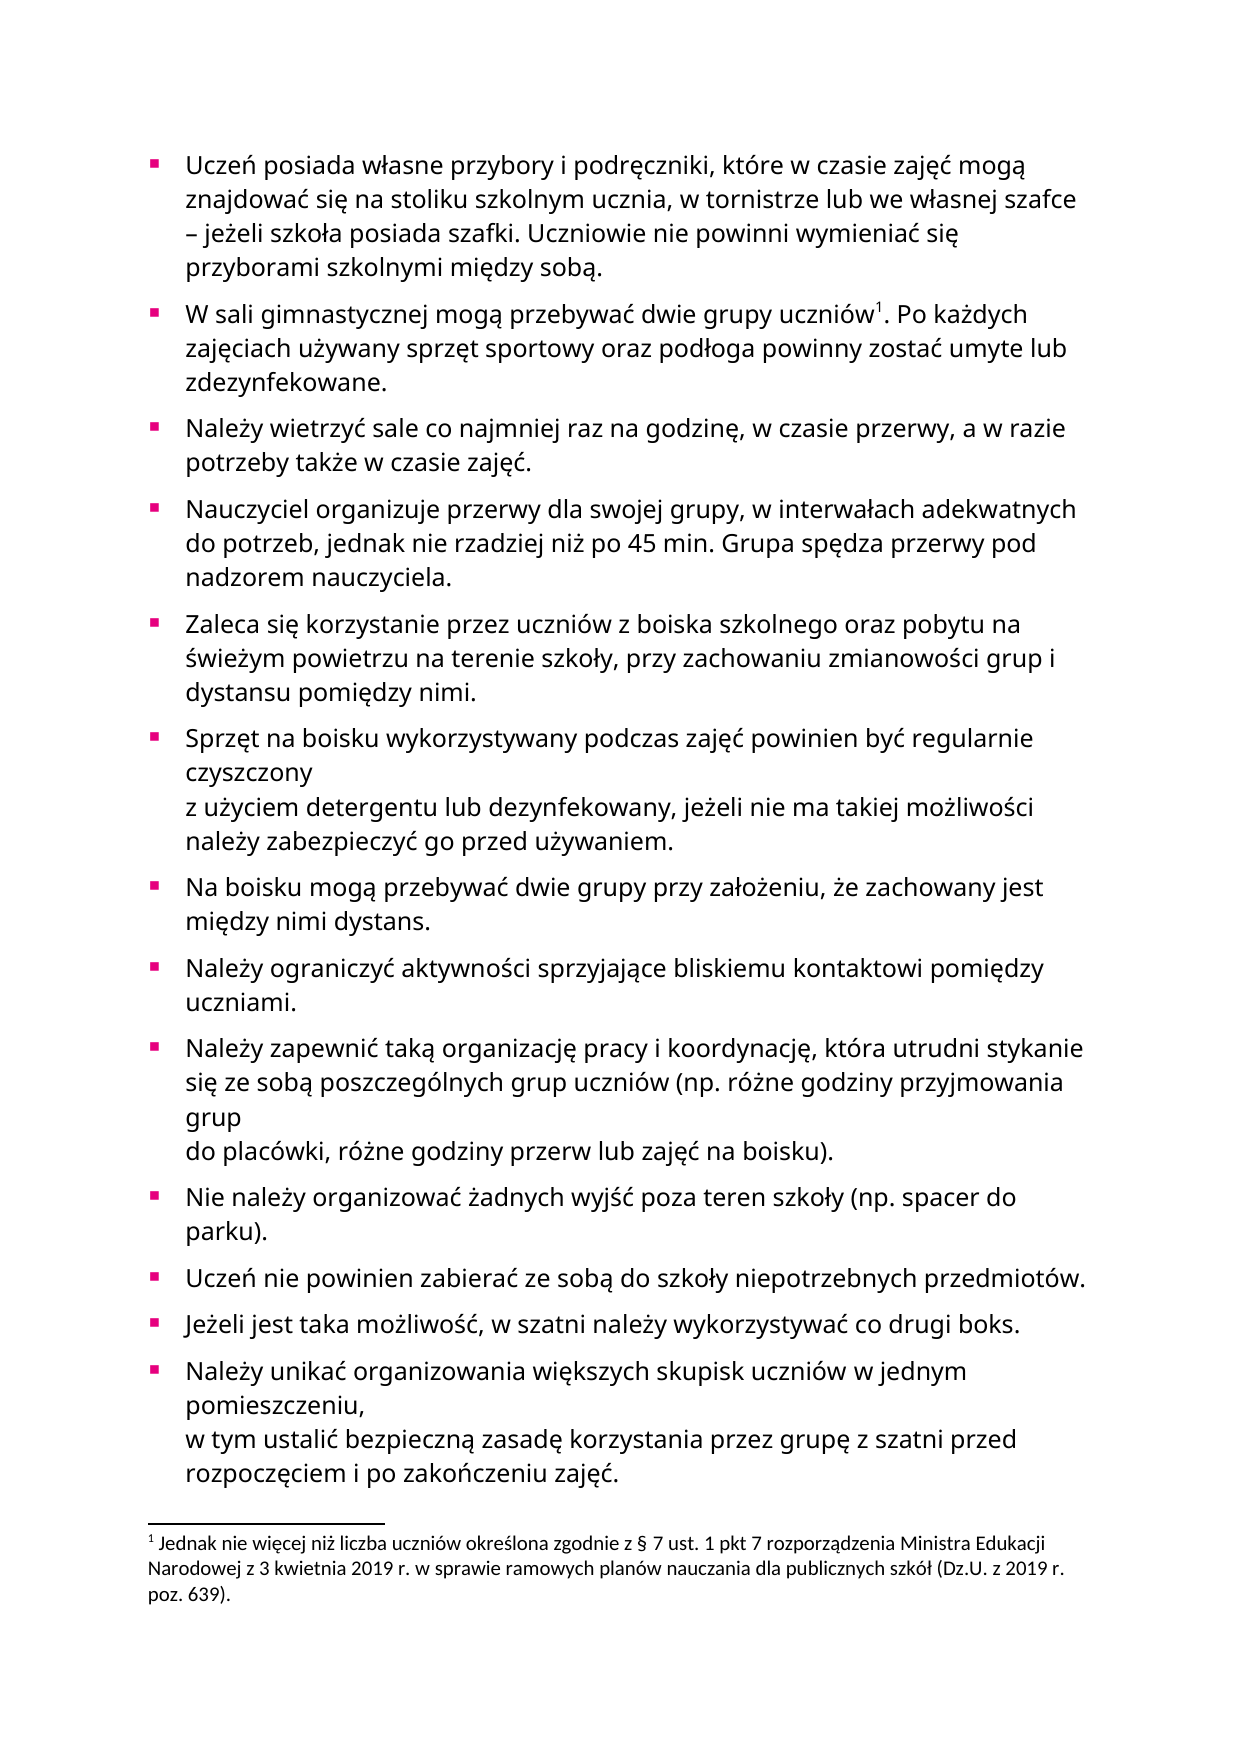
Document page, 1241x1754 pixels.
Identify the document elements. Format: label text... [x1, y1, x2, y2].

text Nie należy organizować żadnych wyjść poza teren szkoły (np. spacer do parku). [148, 1180, 1093, 1248]
text Uczeń posiada własne przybory i podręczniki, które w czasie zajęć mogą znajdować się na stoliku szkolnym ucznia, w tornistrze lub we własnej szafce – jeżeli szkoła posiada szafki. Uczniowie nie powinni wymieniać się przyborami szkolnymi między sobą. [148, 148, 1093, 284]
text Jeżeli jest taka możliwość, w szatni należy wykorzystywać co drugi boks. [148, 1307, 1093, 1341]
text W sali gimnastycznej mogą przebywać dwie grupy uczniów. Po każdych zajęciach używany sprzęt sportowy oraz podłoga powinny zostać umyte lub zdezynfekowane. [148, 296, 1093, 398]
text Uczeń nie powinien zabierać ze sobą do szkoły niepotrzebnych przedmiotów. [148, 1260, 1093, 1294]
text Nauczyciel organizuje przerwy dla swojej grupy, w interwałach adekwatnych do potrzeb, jednak nie rzadziej niż po 45 min. Grupa spędza przerwy pod nadzorem nauczyciela. [148, 492, 1093, 594]
text Należy zapewnić taką organizację pracy i koordynację, która utrudni stykanie się ze sobą poszczególnych grup uczniów (np. różne godziny przyjmowania grup do placówki, różne godziny przerw lub zajęć na boisku). [148, 1031, 1093, 1167]
text Należy ograniczyć aktywności sprzyjające bliskiemu kontaktowi pomiędzy uczniami. [148, 950, 1093, 1018]
text Zaleca się korzystanie przez uczniów z boiska szkolnego oraz pobytu na świeżym powietrzu na terenie szkoły, przy zachowaniu zmianowości grup i dystansu pomiędzy nimi. [148, 606, 1093, 708]
text Należy unikać organizowania większych skupisk uczniów w jednym pomieszczeniu, w tym ustalić bezpieczną zasadę korzystania przez grupę z szatni przed rozpoczęciem i po zakończeniu zajęć. [148, 1353, 1093, 1490]
text Należy wietrzyć sale co najmniej raz na godzinę, w czasie przerwy, a w razie potrzeby także w czasie zajęć. [148, 411, 1093, 479]
text Na boisku mogą przebywać dwie grupy przy założeniu, że zachowany jest między nimi dystans. [148, 870, 1093, 938]
text Sprzęt na boisku wykorzystywany podczas zajęć powinien być regularnie czyszczony z użyciem detergentu lub dezynfekowany, jeżeli nie ma takiej możliwości należy zabezpieczyć go przed używaniem. [148, 721, 1093, 857]
